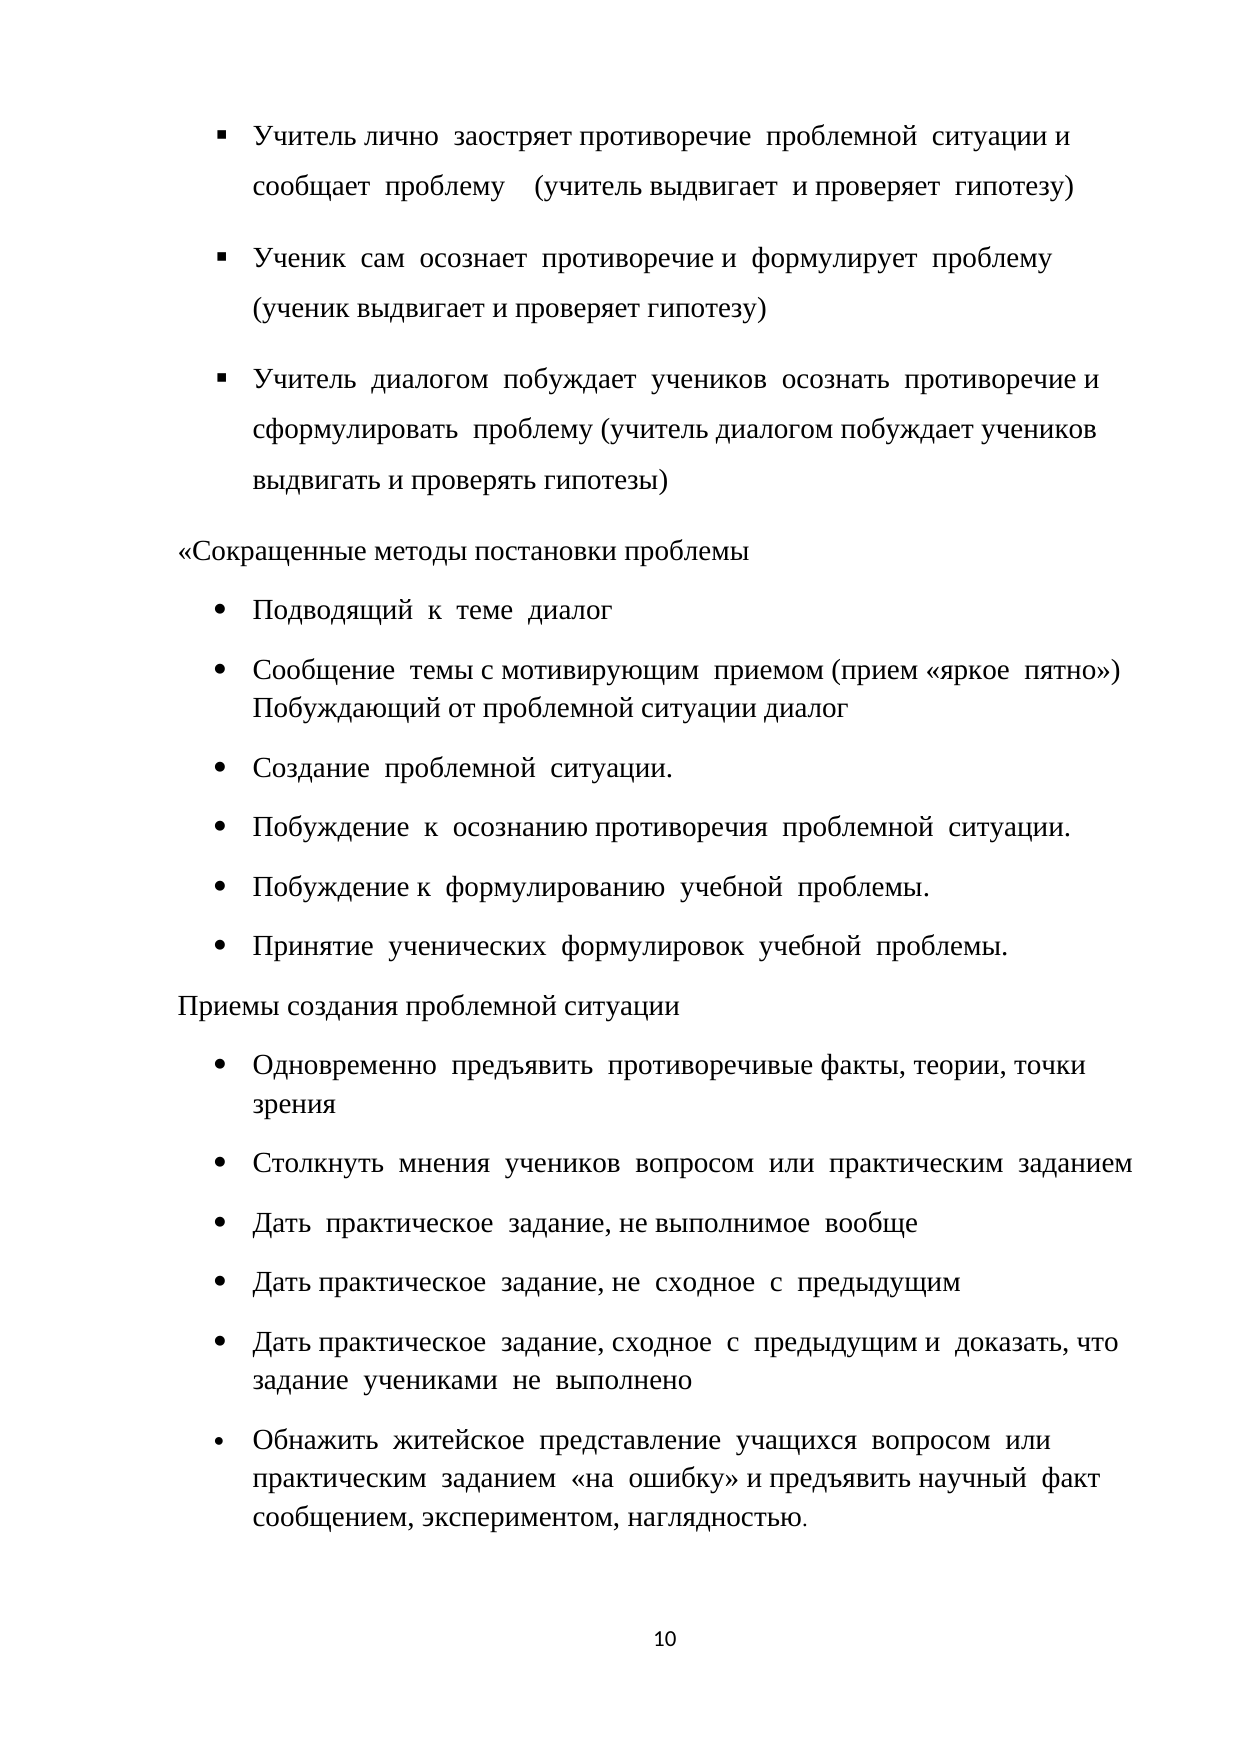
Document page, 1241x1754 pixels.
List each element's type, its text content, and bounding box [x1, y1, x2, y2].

list Побуждение к осознанию противоречия проблемной ситуации. [215, 809, 1152, 843]
list Побуждение к формулированию учебной проблемы. [215, 869, 1152, 903]
text «Сокращенные методы постановки проблемы [177, 533, 1152, 567]
list Столкнуть мнения учеников вопросом или практическим заданием [215, 1145, 1152, 1179]
list Дать практическое задание, сходное с предыдущим и доказать, что задание учениками не выполнено [215, 1324, 1152, 1396]
list Подводящий к теме диалог [215, 592, 1152, 626]
list Принятие ученических формулировок учебной проблемы. [215, 928, 1152, 962]
list Ученик сам осознает противоречие и формулирует проблему (ученик выдвигает и проверяет гипотезу) [215, 240, 1152, 324]
list Обнажить житейское представление учащихся вопросом или практическим заданием «на ошибку» и предъявить научный факт сообщением, экспериментом, наглядностью. [215, 1422, 1152, 1532]
list Одновременно предъявить противоречивые факты, теории, точки зрения [215, 1047, 1152, 1119]
list Дать практическое задание, не выполнимое вообще [215, 1205, 1152, 1238]
list Дать практическое задание, не сходное с предыдущим [215, 1264, 1152, 1298]
list Создание проблемной ситуации. [215, 750, 1152, 784]
list Учитель диалогом побуждает учеников осознать противоречие и сформулировать проблему (учитель диалогом побуждает учеников выдвигать и проверять гипотезы) [215, 361, 1152, 496]
list Сообщение темы с мотивирующим приемом (прием «яркое пятно») Побуждающий от проблемной ситуации диалог [215, 652, 1152, 724]
list Учитель лично заостряет противоречие проблемной ситуации и сообщает проблему (учитель выдвигает и проверяет гипотезу) [215, 118, 1152, 202]
text Приемы создания проблемной ситуации [177, 988, 1152, 1021]
